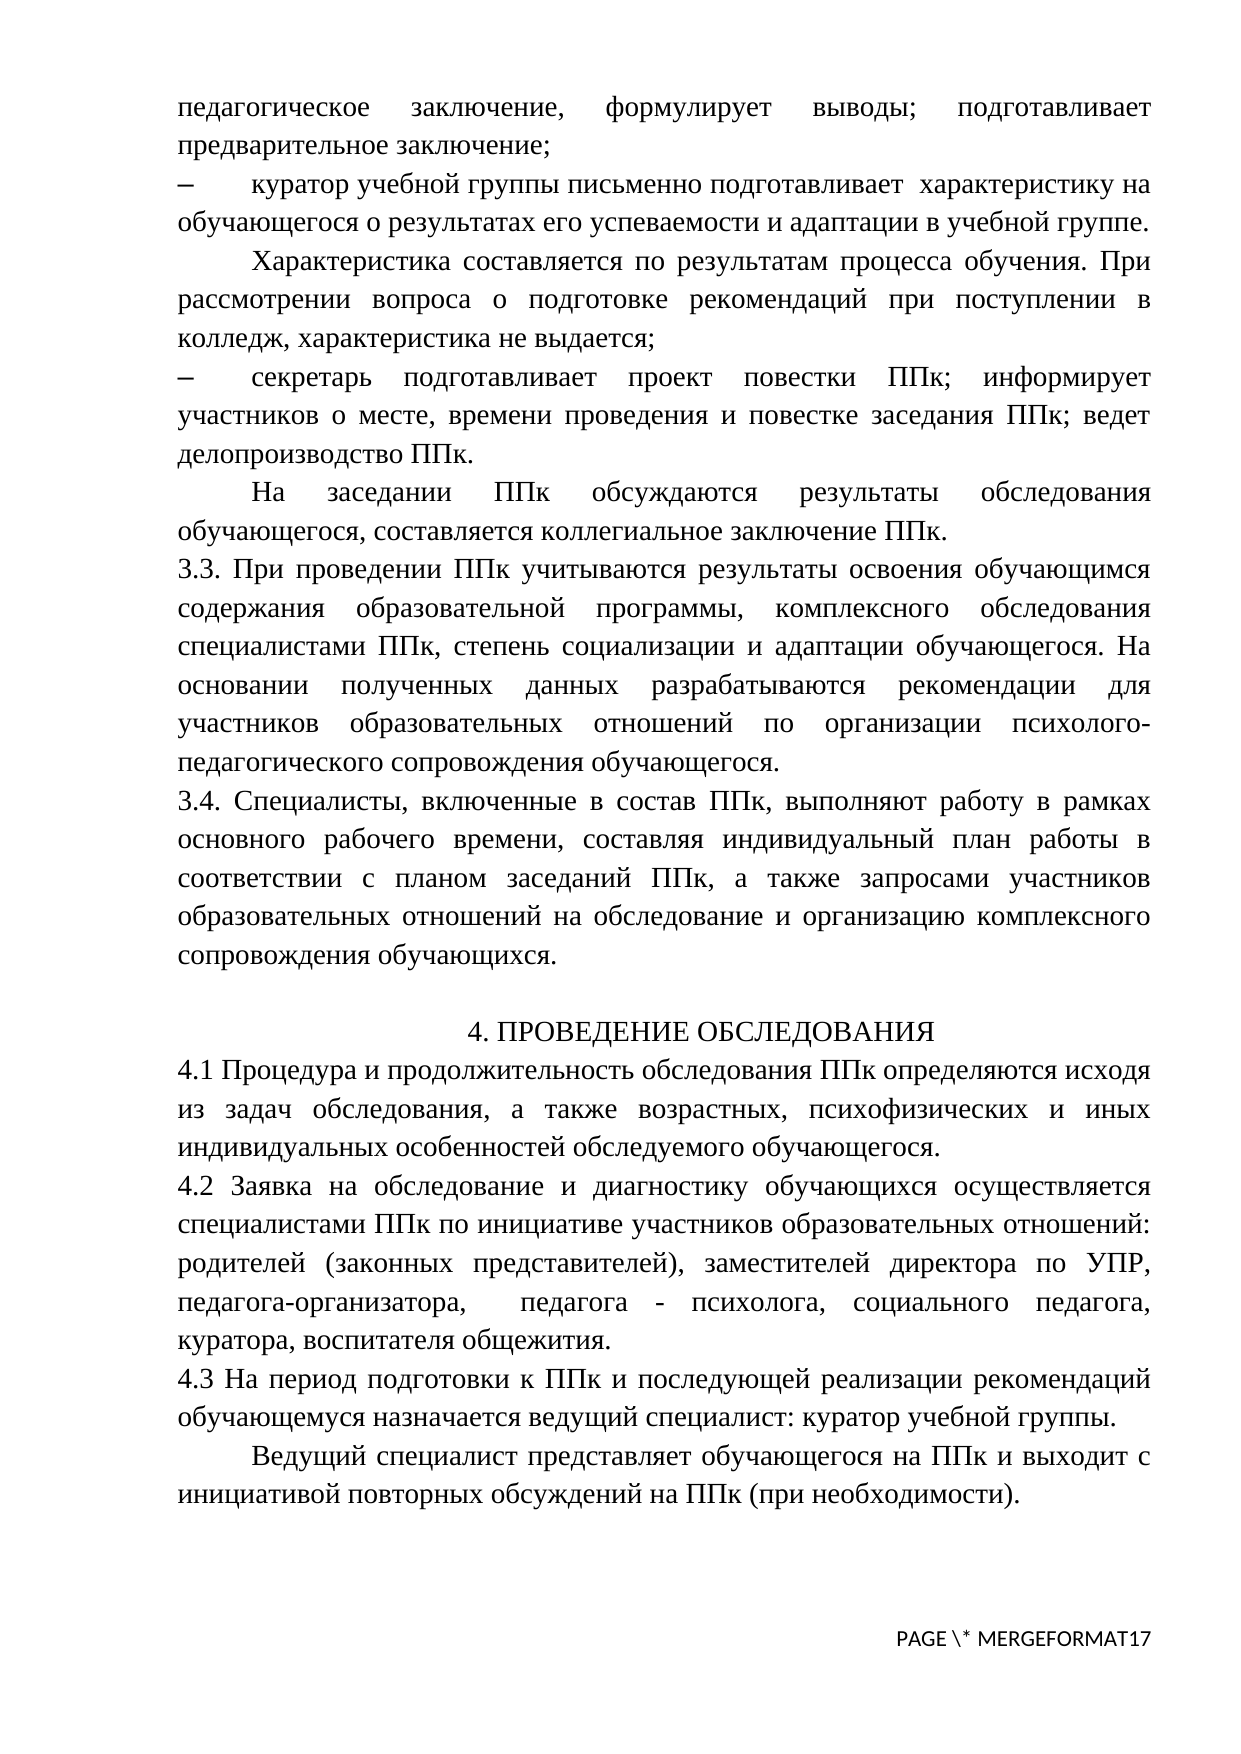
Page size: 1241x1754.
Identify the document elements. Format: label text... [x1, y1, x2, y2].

list секретарь подготавливает проект повестки ППк; информирует участников о месте, времени проведения и повестке заседания ППк; ведет делопроизводство ППк. [177, 358, 1152, 469]
text 4.2 Заявка на обследование и диагностику обучающихся осуществляется специалистами ППк по инициативе участников образовательных отношений: родителей (законных представителей), заместителей директора по УПР, педагога-организатора, педагога - психолога, социального педагога, куратора, воспитателя общежития. [177, 1168, 1152, 1356]
text Характеристика составляется по результатам процесса обучения. При рассмотрении вопроса о подготовке рекомендаций при поступлении в колледж, характеристика не выдается; [177, 315, 1152, 353]
text Характеристика составляется по результатам процесса обучения. При рассмотрении вопроса о подготовке рекомендаций при поступлении в колледж, характеристика не выдается; [177, 243, 1152, 281]
text 3.3. При проведении ППк учитываются результаты освоения обучающимся содержания образовательной программы, комплексного обследования специалистами ППк, степень социализации и адаптации обучающегося. На основании полученных данных разрабатываются рекомендации для участников образовательных отношений по организации психолого-педагогического сопровождения обучающегося. [177, 551, 1152, 778]
list куратор учебной группы письменно подготавливает характеристику на обучающегося о результатах его успеваемости и адаптации в учебной группе. [177, 166, 1152, 238]
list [177, 89, 1152, 161]
text 3.4. Специалисты, включенные в состав ППк, выполняют работу в рамках основного рабочего времени, составляя индивидуальный план работы в соответствии с планом заседаний ППк, а также запросами участников образовательных отношений на обследование и организацию комплексного сопровождения обучающихся. [177, 783, 1152, 970]
text 4. ПРОВЕДЕНИЕ ОБСЛЕДОВАНИЯ [177, 1014, 1152, 1047]
text На заседании ППк обсуждаются результаты обследования обучающегося, составляется коллегиальное заключение ППк. [177, 474, 1152, 546]
text 4.3 На период подготовки к ППк и последующей реализации рекомендаций обучающемуся назначается ведущий специалист: куратор учебной группы. [177, 1361, 1152, 1433]
text Ведущий специалист представляет обучающегося на ППк и выходит с инициативой повторных обсуждений на ППк (при необходимости). [177, 1438, 1152, 1510]
text 4.1 Процедура и продолжительность обследования ППк определяются исходя из задач обследования, а также возрастных, психофизических и иных индивидуальных особенностей обследуемого обучающегося. [177, 1052, 1152, 1163]
